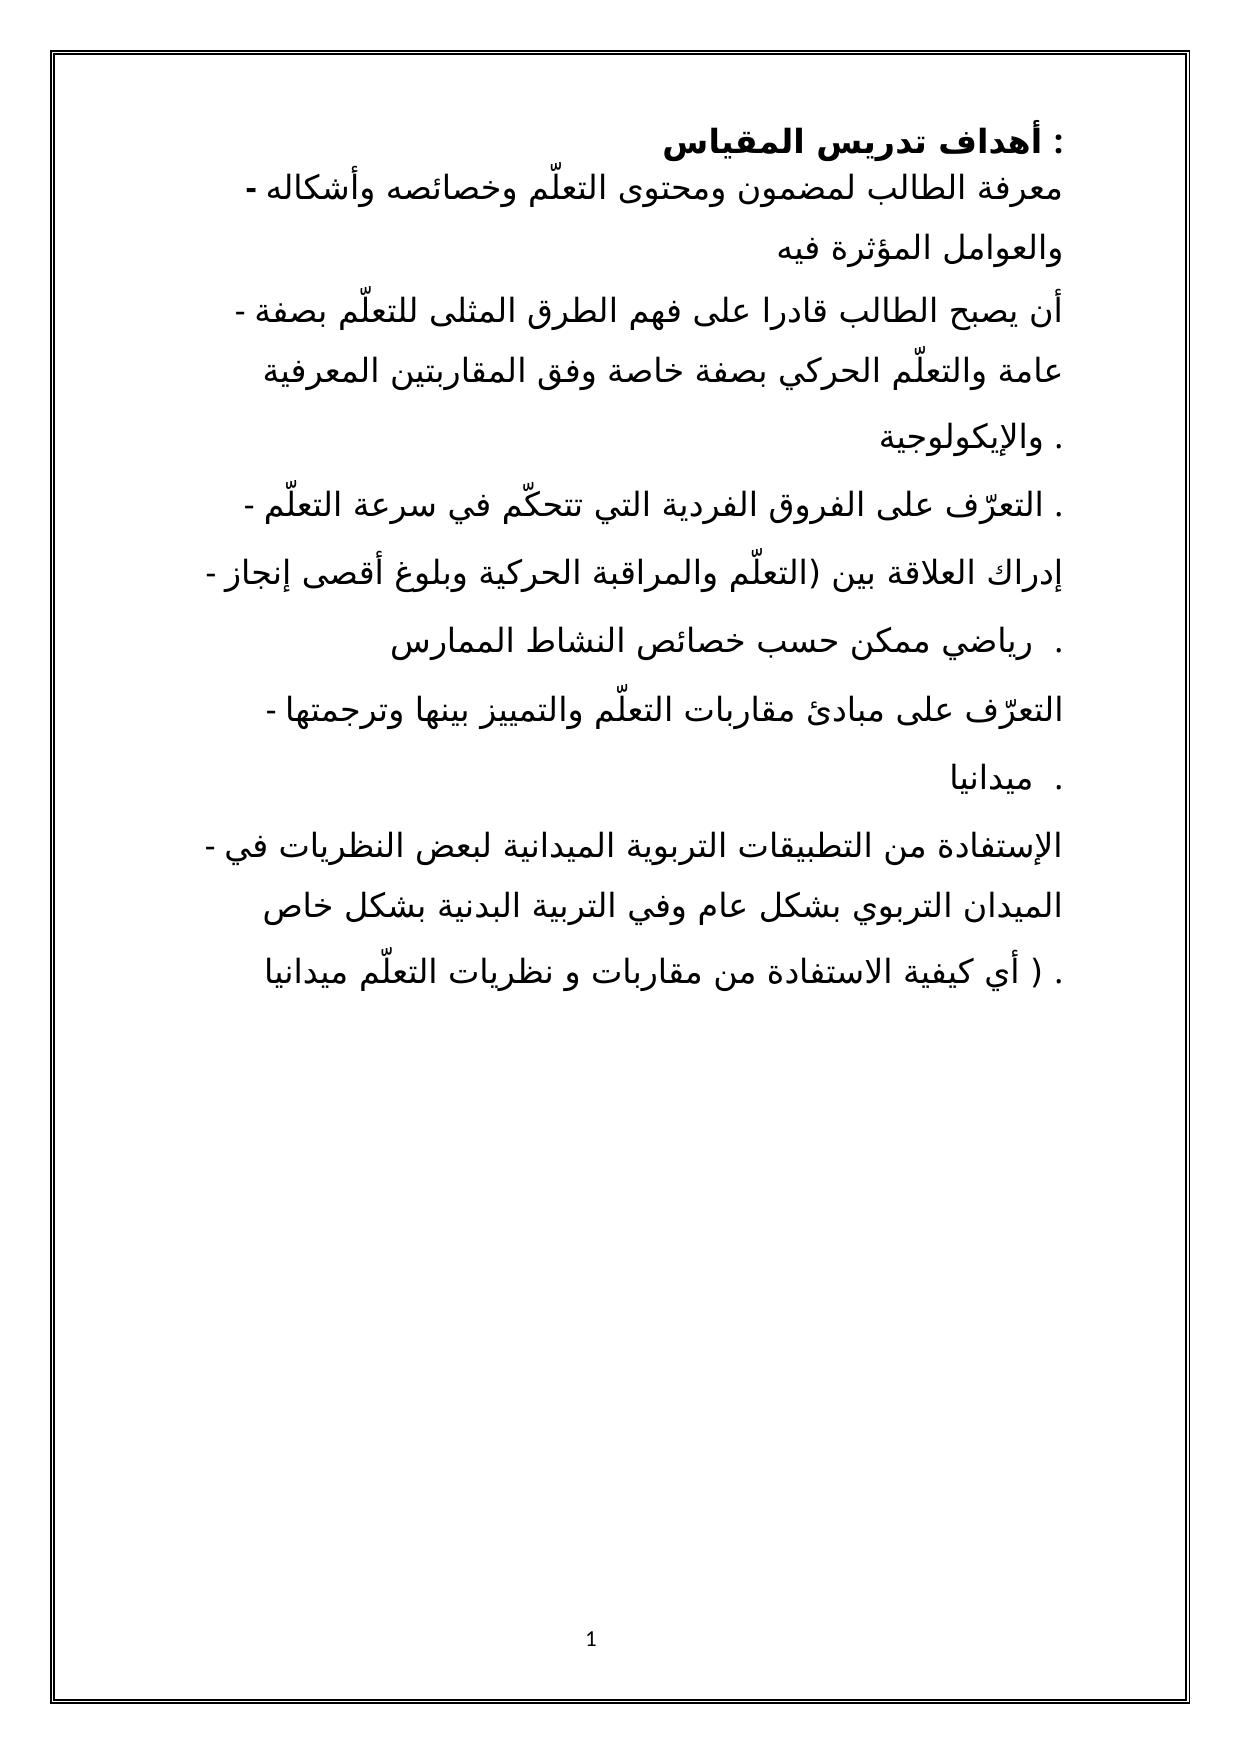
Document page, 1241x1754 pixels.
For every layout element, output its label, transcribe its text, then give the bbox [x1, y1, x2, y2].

list أهداف تدريس المقياس : [193, 118, 1063, 163]
list - الإستفادة من التطبيقات التربوية الميدانية لبعض النظريات في الميدان التربوي بشكل عام وفي التربية البدنية بشكل خاص ( أي كيفية الاستفادة من مقاربات و نظريات التعلّم ميدانيا . [193, 822, 1063, 993]
list - معرفة الطالب لمضمون ومحتوى التعلّم وخصائصه وأشكاله والعوامل المؤثرة فيه [193, 163, 1063, 267]
list - أن يصبح الطالب قادرا على فهم الطرق المثلى للتعلّم بصفة عامة والتعلّم الحركي بصفة خاصة وفق المقاربتين المعرفية والإيكولوجية . [193, 287, 1063, 458]
list - إدراك العلاقة بين (التعلّم والمراقبة الحركية وبلوغ أقصى إنجاز رياضي ممكن حسب خصائص النشاط الممارس . [193, 549, 1063, 663]
list - التعرّف على الفروق الفردية التي تتحكّم في سرعة التعلّم . [193, 481, 1063, 526]
list - التعرّف على مبادئ مقاربات التعلّم والتمييز بينها وترجمتها ميدانيا . [193, 685, 1063, 799]
